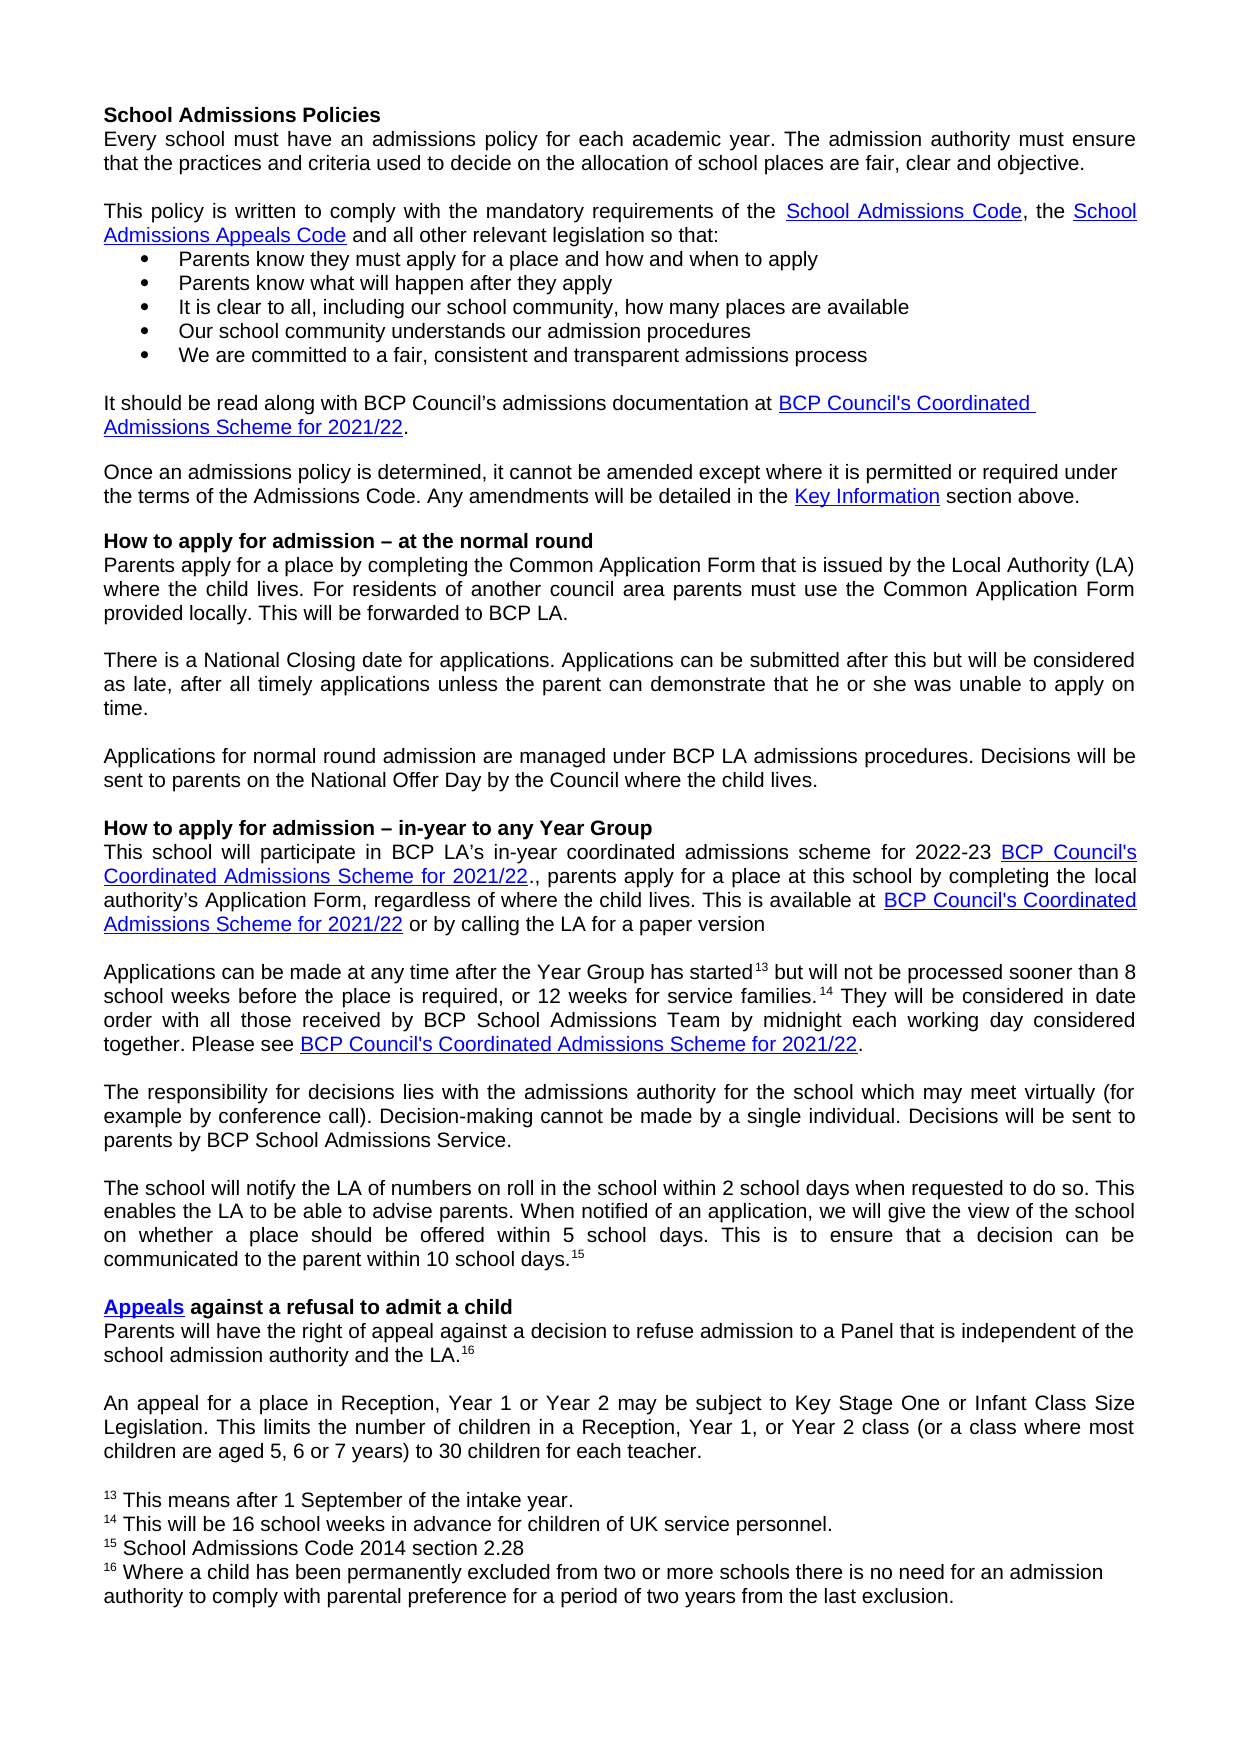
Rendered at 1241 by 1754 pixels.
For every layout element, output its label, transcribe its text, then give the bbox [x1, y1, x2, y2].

text An appeal for a place in Reception, Year 1 or Year 2 may be subject to Key Stage One or Infant Class Size Legislation. This limits the number of children in a Reception, Year 1, or Year 2 class (or a class where most children are aged 5, 6 or 7 years) to 30 children for each teacher. [103, 1391, 1137, 1463]
list Parents know they must apply for a place and how and when to apply [141, 247, 1137, 271]
text School Admissions Policies [103, 103, 1137, 127]
list We are committed to a fair, consistent and transparent admissions process [141, 343, 1137, 367]
text This policy is written to comply with the mandatory requirements of the School Admissions Code, the School Admissions Appeals Code and all other relevant legislation so that: [103, 199, 1137, 247]
text How to apply for admission – at the normal round [103, 528, 1137, 552]
text Appeals against a refusal to admit a child [103, 1295, 1137, 1319]
text The responsibility for decisions lies with the admissions authority for the school which may meet virtually (for example by conference call). Decision-making cannot be made by a single individual. Decisions will be sent to parents by BCP School Admissions Service. [103, 1079, 1137, 1151]
text Applications for normal round admission are managed under BCP LA admissions procedures. Decisions will be sent to parents on the National Offer Day by the Council where the child lives. [103, 744, 1137, 792]
text How to apply for admission – in-year to any Year Group [103, 816, 1137, 840]
list It is clear to all, including our school community, how many places are available [141, 295, 1137, 319]
text Parents will have the right of appeal against a decision to refuse admission to a Panel that is independent of the school admission authority and the LA. [103, 1319, 1137, 1367]
text Every school must have an admissions policy for each academic year. The admission authority must ensure that the practices and criteria used to decide on the allocation of school places are fair, clear and objective. [103, 127, 1137, 175]
list Our school community understands our admission procedures [141, 319, 1137, 343]
text Applications can be made at any time after the Year Group has started but will not be processed sooner than 8 school weeks before the place is required, or 12 weeks for service families. They will be considered in date order with all those received by BCP School Admissions Team by midnight each working day considered together. Please see BCP Council's Coordinated Admissions Scheme for 2021/22. [103, 960, 1137, 1056]
text It should be read along with BCP Council’s admissions documentation at BCP Council's Coordinated Admissions Scheme for 2021/22. [103, 391, 1137, 439]
text Once an admissions policy is determined, it cannot be amended except where it is permitted or required under the terms of the Admissions Code. Any amendments will be detailed in the Key Information section above. [103, 460, 1137, 508]
list Parents know what will happen after they apply [141, 271, 1137, 295]
text The school will notify the LA of numbers on roll in the school within 2 school days when requested to do so. This enables the LA to be able to advise parents. When notified of an application, we will give the view of the school on whether a place should be offered within 5 school days. This is to ensure that a decision can be communicated to the parent within 10 school days. [103, 1175, 1137, 1271]
text This school will participate in BCP LA’s in-year coordinated admissions scheme for 2022-23 BCP Council's Coordinated Admissions Scheme for 2021/22., parents apply for a place at this school by completing the local authority’s Application Form, regardless of where the child lives. This is available at BCP Council's Coordinated Admissions Scheme for 2021/22 or by calling the LA for a paper version [103, 840, 1137, 936]
text There is a National Closing date for applications. Applications can be submitted after this but will be considered as late, after all timely applications unless the parent can demonstrate that he or she was unable to apply on time. [103, 648, 1137, 720]
text Parents apply for a place by completing the Common Application Form that is issued by the Local Authority (LA) where the child lives. For residents of another council area parents must use the Common Application Form provided locally. This will be forwarded to BCP LA. [103, 552, 1137, 624]
